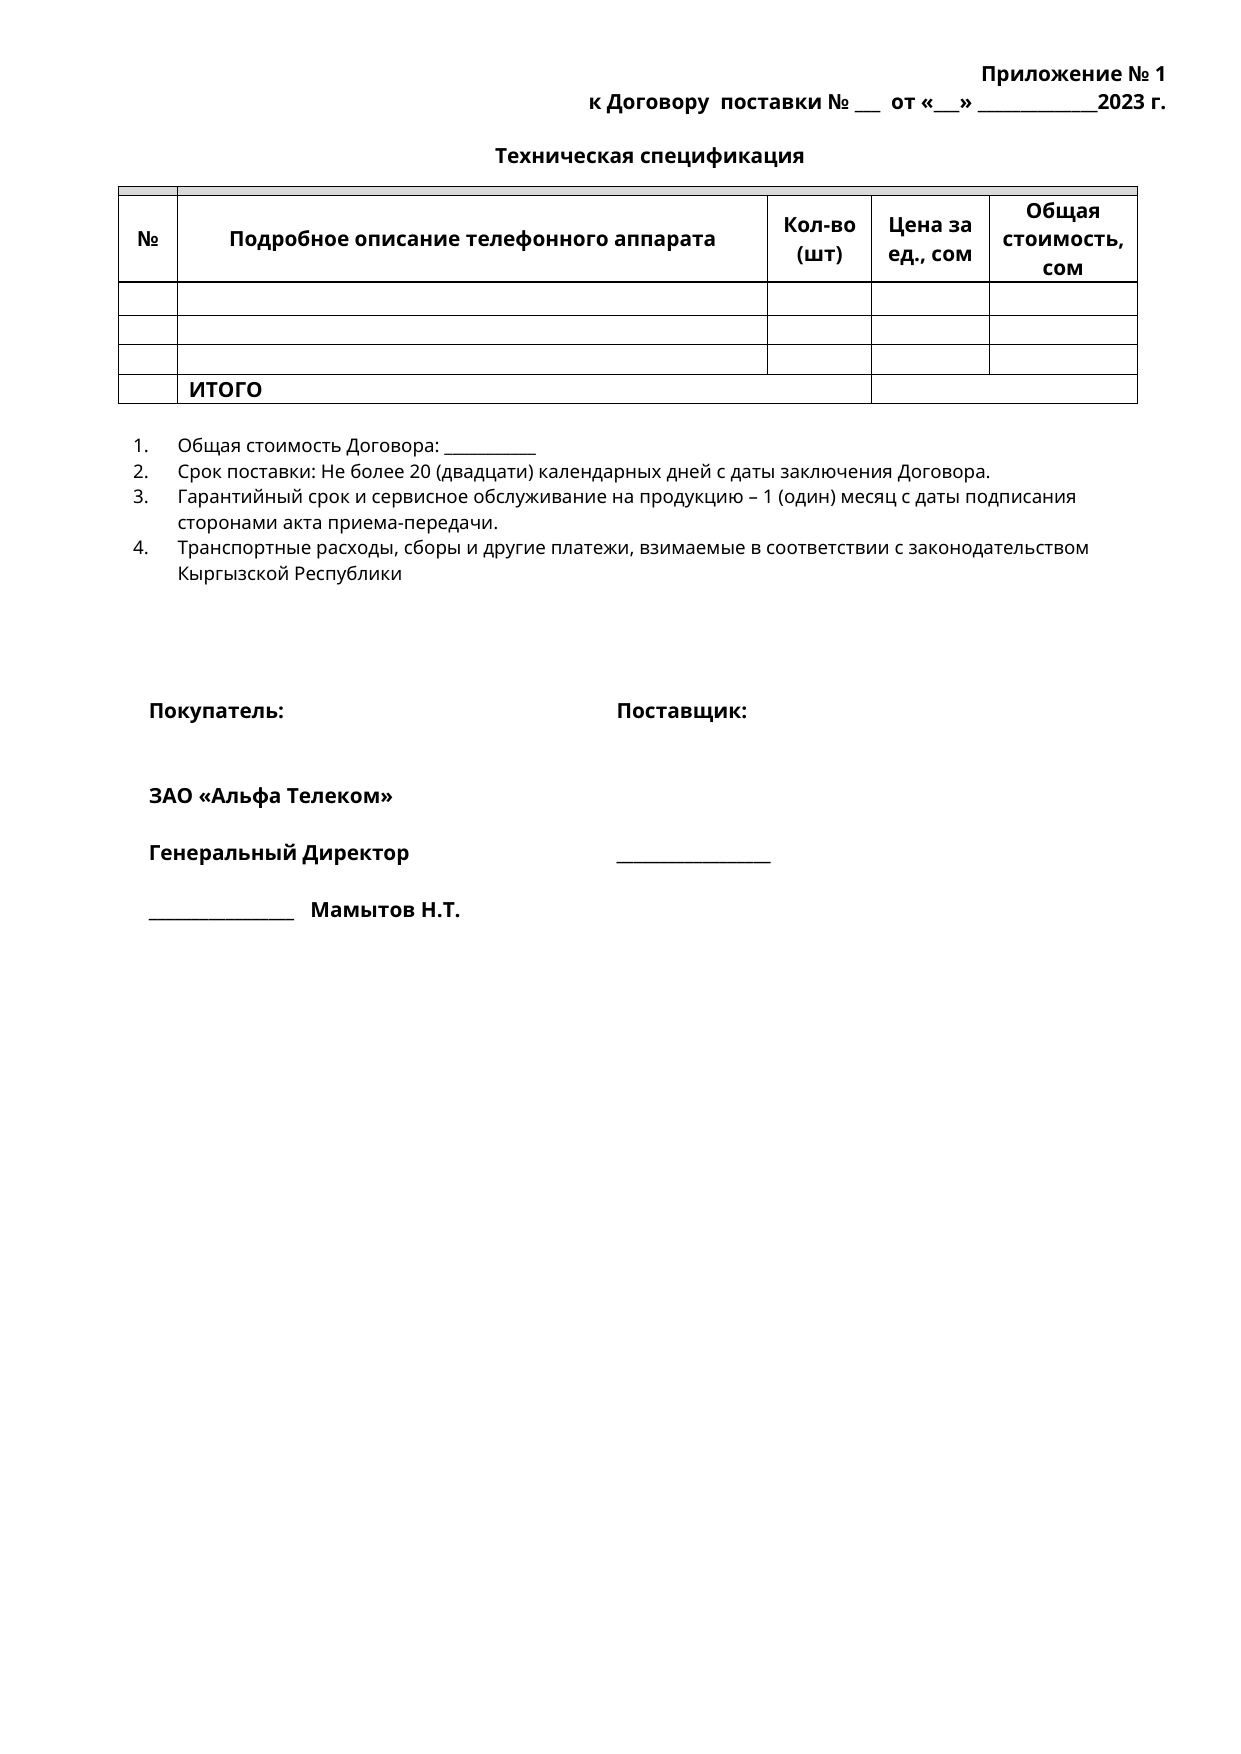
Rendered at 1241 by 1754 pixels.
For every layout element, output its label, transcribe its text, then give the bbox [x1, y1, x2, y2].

table_header [119, 187, 177, 195]
list Общая стоимость Договора: ___________ [133, 432, 1167, 458]
table_cell [872, 283, 989, 315]
table_header Покупатель: [137, 696, 605, 782]
table_cell ЗАО «Альфа Телеком» Генеральный Директор _________________ Мамытов Н.Т. [137, 782, 605, 957]
text Приложение № 1 [133, 59, 1167, 87]
table_cell [872, 345, 989, 374]
table_cell [990, 283, 1137, 315]
table_cell [990, 345, 1137, 374]
table_cell № [119, 196, 177, 281]
table_cell [872, 375, 1137, 403]
table_header Поставщик: [605, 696, 1162, 782]
table_cell Цена за ед., сом [872, 196, 989, 281]
text к Договору поставки № ___ от «___» ______________2023 г. [133, 87, 1167, 116]
table_cell Подробное описание телефонного аппарата [178, 196, 767, 281]
list Гарантийный срок и сервисное обслуживание на продукцию – 1 (один) месяц с даты подписания сторонами акта приема-передачи. [133, 483, 1167, 534]
table_cell [119, 345, 177, 374]
table_cell [119, 375, 177, 403]
table_cell __________________ [605, 782, 1162, 957]
table_cell ИТОГО [178, 375, 871, 403]
table_cell [119, 283, 177, 315]
table_cell [768, 316, 871, 344]
table_cell [178, 345, 767, 374]
table_cell [178, 283, 767, 315]
text Техническая спецификация [133, 141, 1167, 169]
table_header [178, 187, 1137, 195]
table_cell Общая стоимость, сом [990, 196, 1137, 281]
table_cell [872, 316, 989, 344]
table_cell [768, 283, 871, 315]
table_cell [768, 345, 871, 374]
table_cell [990, 316, 1137, 344]
table_cell [178, 316, 767, 344]
table_cell [119, 316, 177, 344]
list Срок поставки: Не более 20 (двадцати) календарных дней с даты заключения Договора. [133, 458, 1167, 483]
table_cell Кол-во (шт) [768, 196, 871, 281]
list Транспортные расходы, сборы и другие платежи, взимаемые в соответствии с законодательством Кыргызской Республики [133, 534, 1167, 586]
